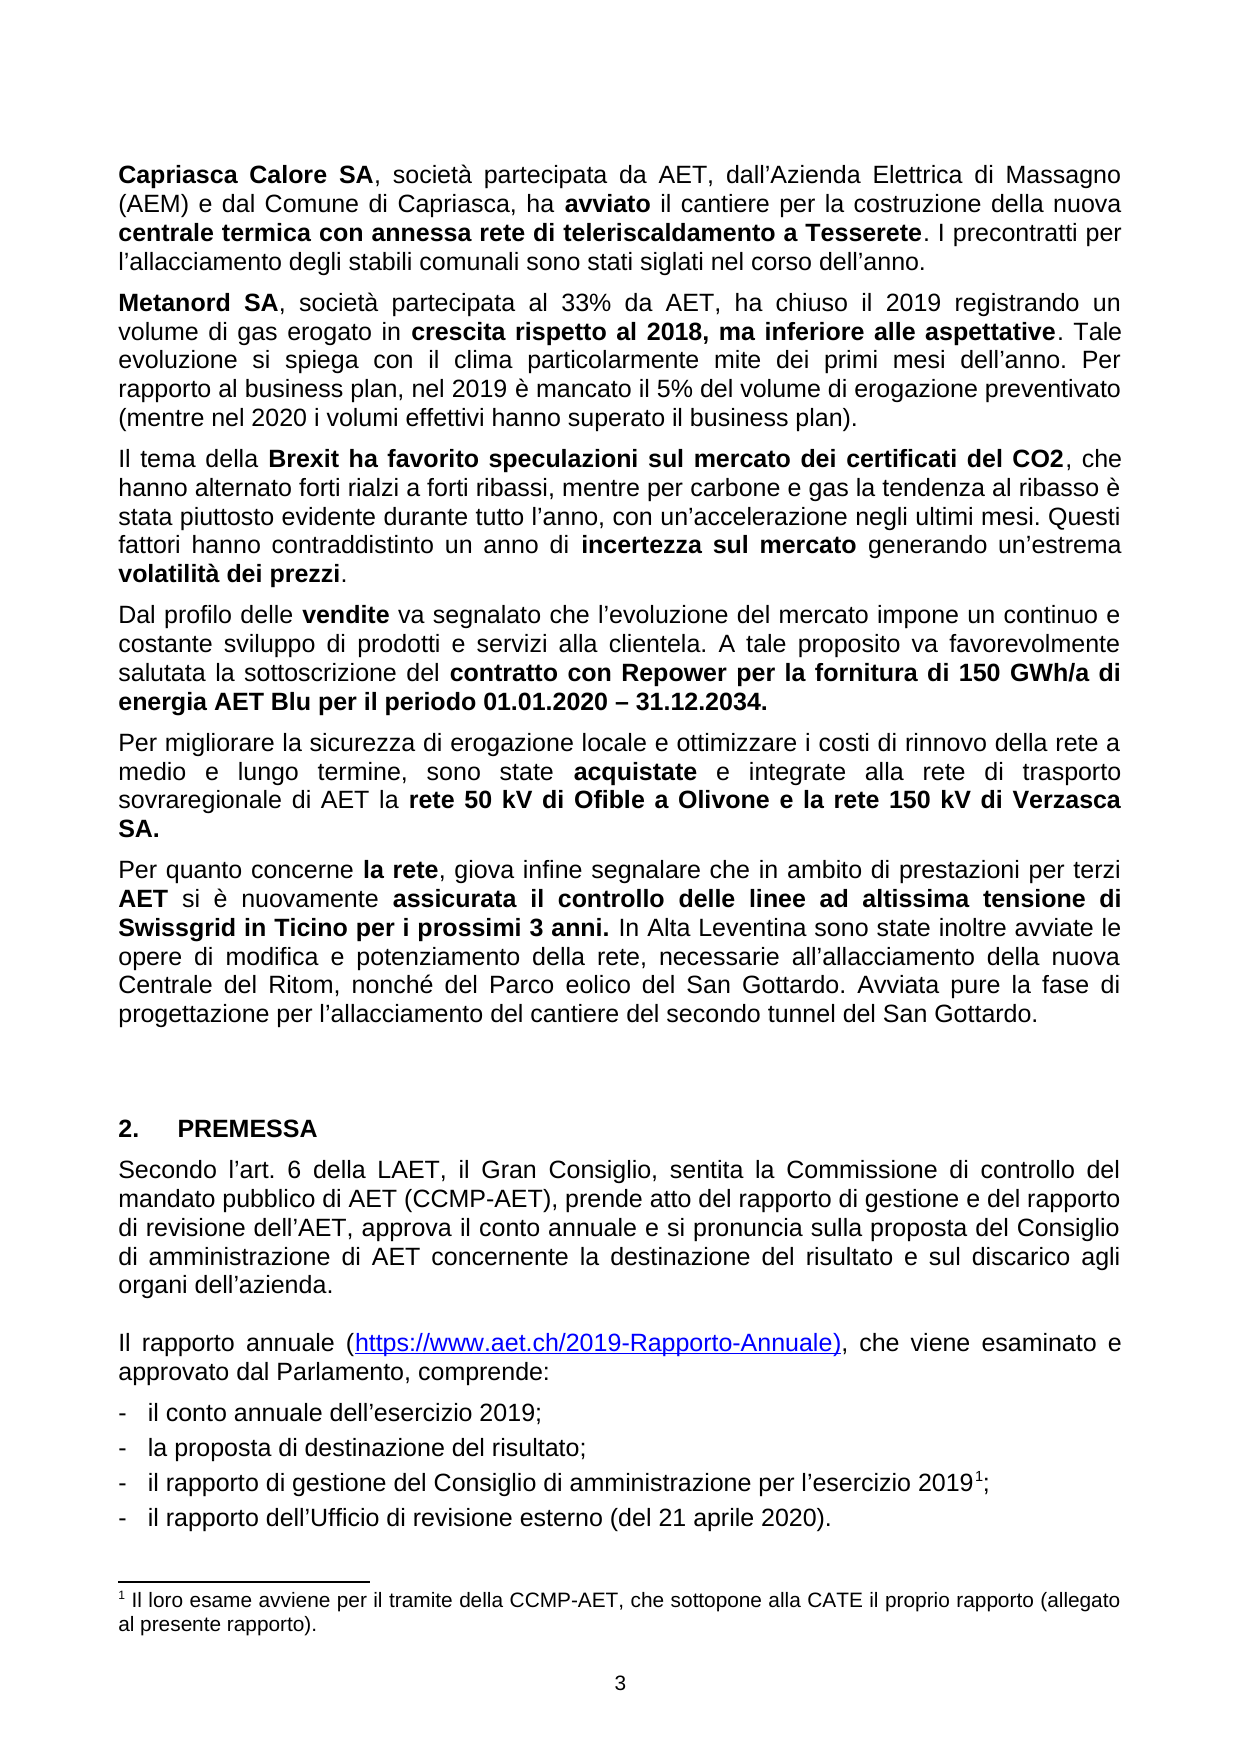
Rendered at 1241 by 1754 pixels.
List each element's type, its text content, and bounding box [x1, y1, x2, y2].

list la proposta di destinazione del risultato; [118, 1433, 1122, 1461]
text Dal profilo delle vendite va segnalato che l’evoluzione del mercato impone un continuo e costante sviluppo di prodotti e servizi alla clientela. A tale proposito va favorevolmente salutata la sottoscrizione del contratto con Repower per la fornitura di 150 GWh/a di energia AET Blu per il periodo 01.01.2020 – 31.12.2034. [118, 600, 1122, 715]
text Capriasca Calore SA, società partecipata da AET, dall’Azienda Elettrica di Massagno (AEM) e dal Comune di Capriasca, ha avviato il cantiere per la costruzione della nuova centrale termica con annessa rete di teleriscaldamento a Tesserete. I precontratti per l’allacciamento degli stabili comunali sono stati siglati nel corso dell’anno. [118, 160, 1122, 275]
text Il tema della Brexit ha favorito speculazioni sul mercato dei certificati del CO2, che hanno alternato forti rialzi a forti ribassi, mentre per carbone e gas la tendenza al ribasso è stata piuttosto evidente durante tutto l’anno, con un’accelerazione negli ultimi mesi. Questi fattori hanno contraddistinto un anno di incertezza sul mercato generando un’estrema volatilità dei prezzi. [118, 444, 1122, 588]
text Per quanto concerne la rete, giova infine segnalare che in ambito di prestazioni per terzi AET si è nuovamente assicurata il controllo delle linee ad altissima tensione di Swissgrid in Ticino per i prossimi 3 anni. In Alta Leventina sono state inoltre avviate le opere di modifica e potenziamento della rete, necessarie all’allacciamento della nuova Centrale del Ritom, nonché del Parco eolico del San Gottardo. Avviata pure la fase di progettazione per l’allacciamento del cantiere del secondo tunnel del San Gottardo. [118, 855, 1122, 1028]
subtitle Premessa [118, 1114, 1122, 1143]
text Per migliorare la sicurezza di erogazione locale e ottimizzare i costi di rinnovo della rete a medio e lungo termine, sono state acquistate e integrate alla rete di trasporto sovraregionale di AET la rete 50 kV di Ofible a Olivone e la rete 150 kV di Verzasca SA. [118, 728, 1122, 843]
list il conto annuale dell’esercizio 2019; [118, 1398, 1122, 1426]
text Metanord SA, società partecipata al 33% da AET, ha chiuso il 2019 registrando un volume di gas erogato in crescita rispetto al 2018, ma inferiore alle aspettative. Tale evoluzione si spiega con il clima particolarmente mite dei primi mesi dell’anno. Per rapporto al business plan, nel 2019 è mancato il 5% del volume di erogazione preventivato (mentre nel 2020 i volumi effettivi hanno superato il business plan). [118, 288, 1122, 431]
text Il rapporto annuale (https://www.aet.ch/2019-Rapporto-Annuale), che viene esaminato e approvato dal Parlamento, comprende: [118, 1328, 1122, 1385]
list il rapporto di gestione del Consiglio di amministrazione per l’esercizio 2019; [118, 1468, 1122, 1496]
list il rapporto dell’Ufficio di revisione esterno (del 21 aprile 2020). [118, 1503, 1122, 1531]
text Secondo l’art. 6 della LAET, il Gran Consiglio, sentita la Commissione di controllo del mandato pubblico di AET (CCMP-AET), prende atto del rapporto di gestione e del rapporto di revisione dell’AET, approva il conto annuale e si pronuncia sulla proposta del Consiglio di amministrazione di AET concernente la destinazione del risultato e sul discarico agli organi dell’azienda. [118, 1155, 1122, 1299]
